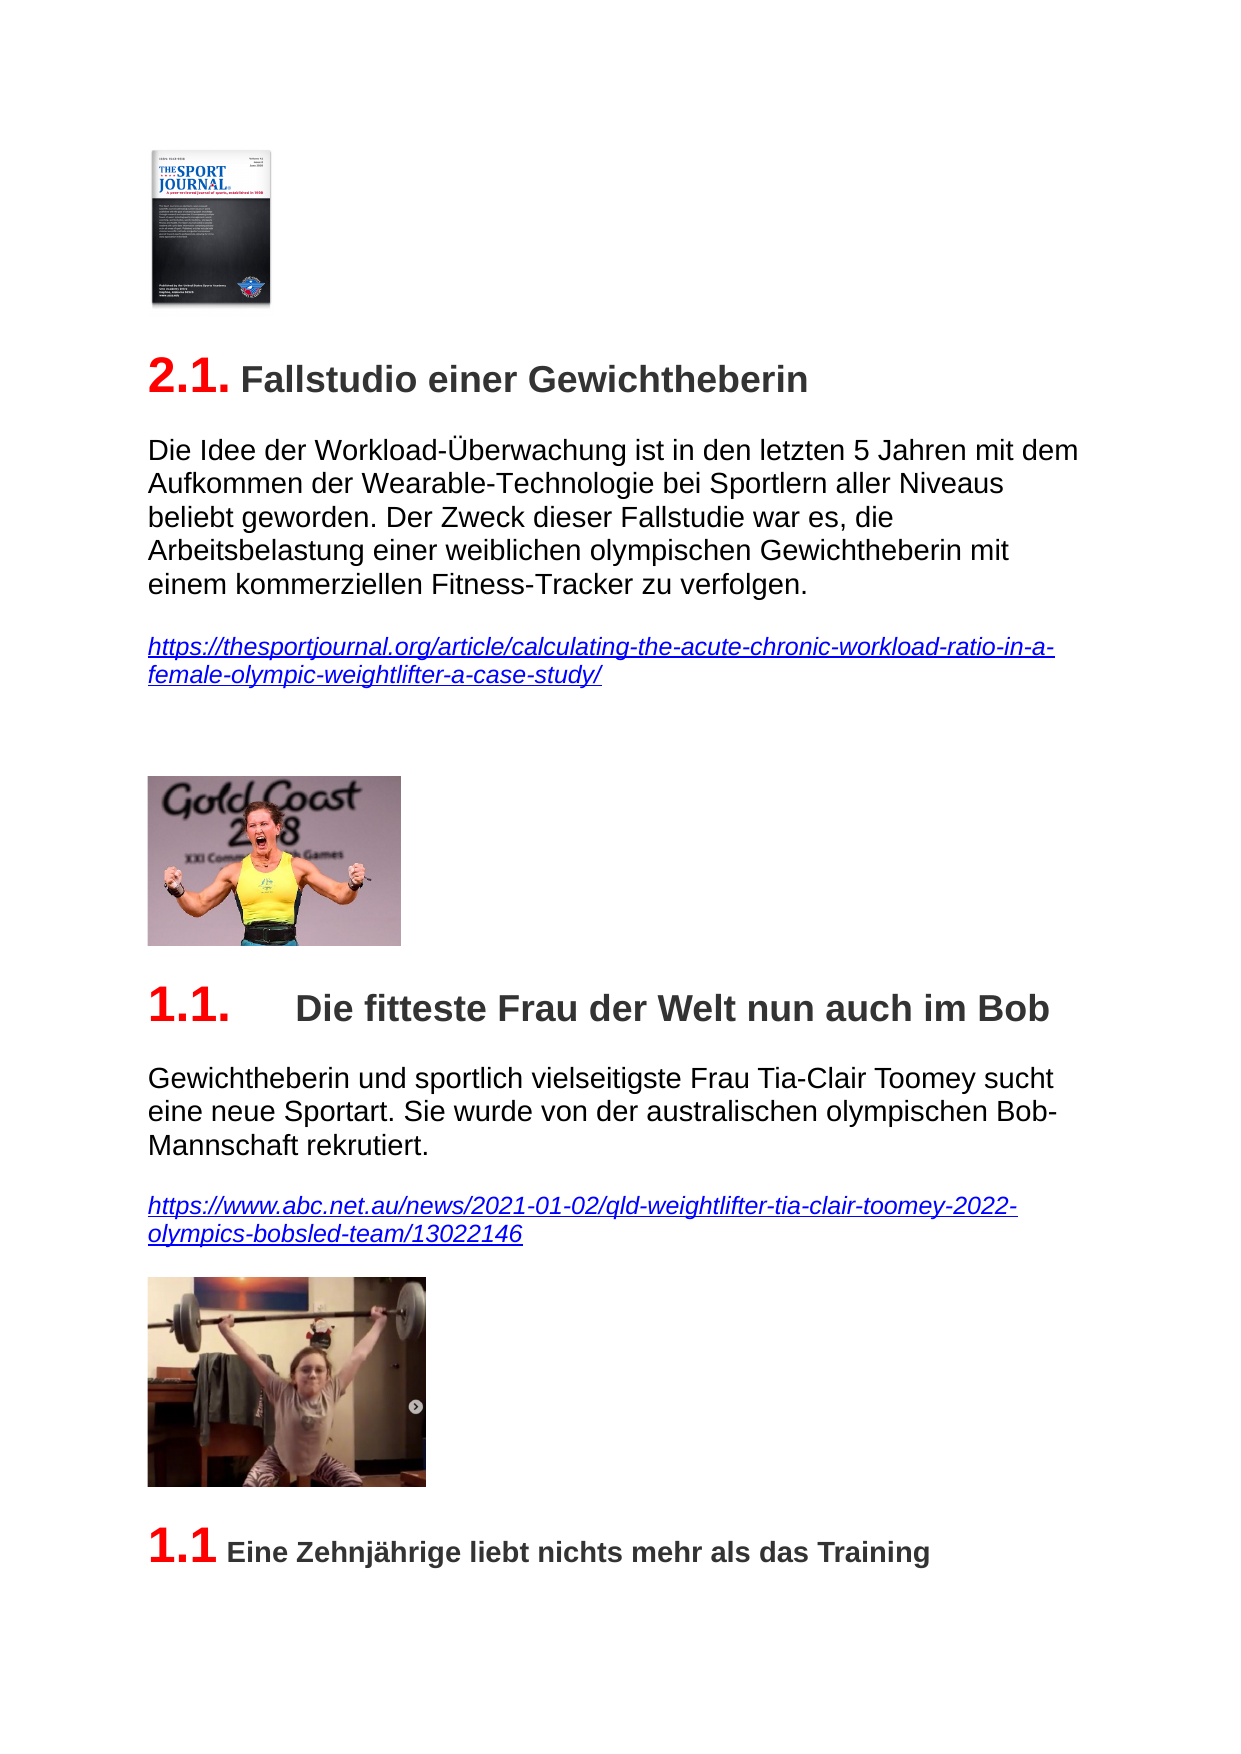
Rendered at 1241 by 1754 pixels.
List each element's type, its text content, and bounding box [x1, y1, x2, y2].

subtitle Gewichtheberin und sportlich vielseitigste Frau Tia-Clair Toomey sucht eine neue Sportart. Sie wurde von der australischen olympischen Bob-Mannschaft rekrutiert. [148, 1061, 1093, 1162]
picture [147, 147, 275, 317]
picture [147, 1277, 426, 1487]
subtitle 1.1 Eine Zehnjährige liebt nichts mehr als das Training [148, 1515, 1093, 1573]
picture [147, 776, 401, 946]
subtitle https://thesportjournal.org/article/calculating-the-acute-chronic-workload-ratio-in-a-female-olympic-weightlifter-a-case-study/ [148, 631, 1093, 689]
subtitle Die fitteste Frau der Welt nun auch im Bob [148, 974, 1093, 1032]
text Die Idee der Workload-Überwachung ist in den letzten 5 Jahren mit dem Aufkommen der Wearable-Technologie bei Sportlern aller Niveaus beliebt geworden. Der Zweck dieser Fallstudie war es, die Arbeitsbelastung einer weiblichen olympischen Gewichtheberin mit einem kommerziellen Fitness-Tracker zu verfolgen. [148, 432, 1093, 600]
subtitle https://www.abc.net.au/news/2021-01-02/qld-weightlifter-tia-clair-toomey-2022-olympics-bobsled-team/13022146 [148, 1191, 1093, 1248]
subtitle 2.1. Fallstudio einer Gewichtheberin [148, 346, 1093, 403]
